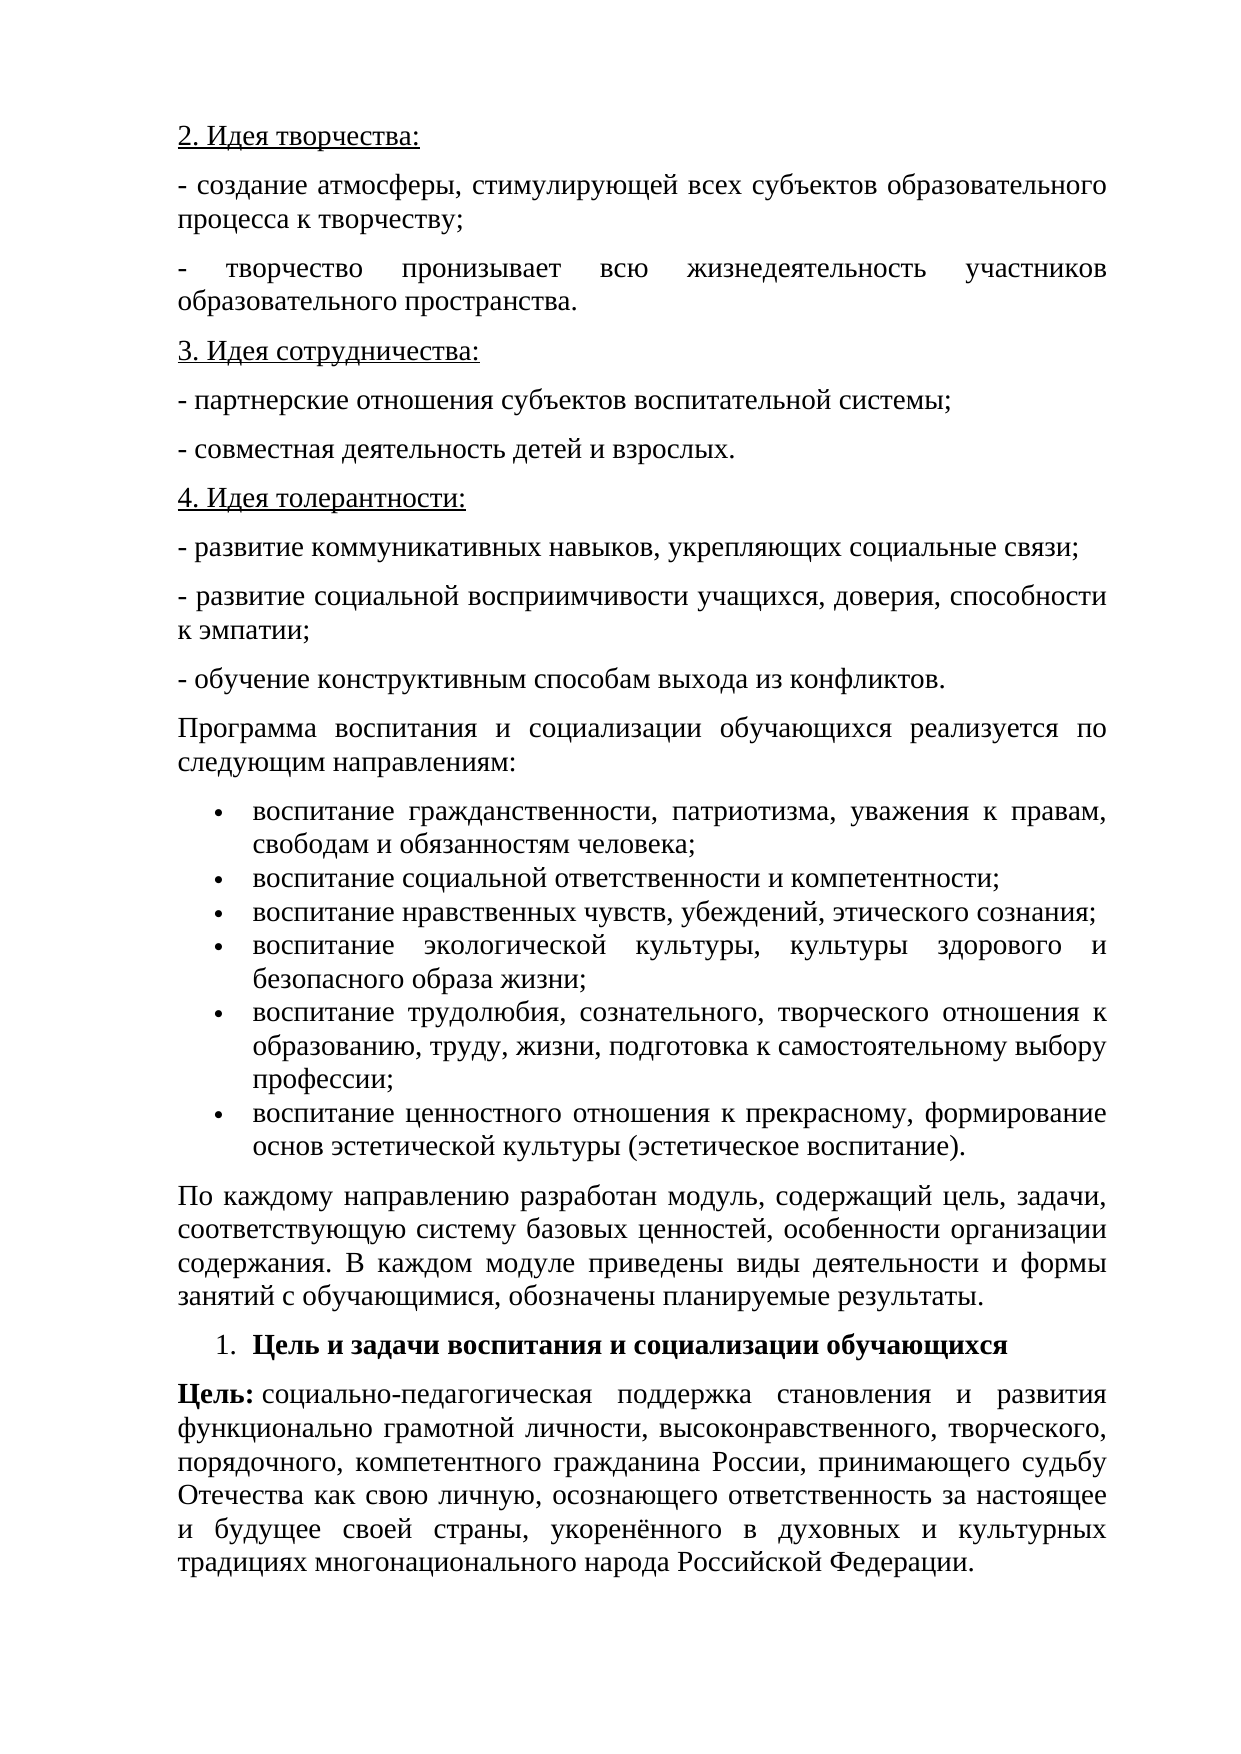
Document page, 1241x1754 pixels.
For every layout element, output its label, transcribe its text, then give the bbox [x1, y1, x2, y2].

text - творчество пронизывает всю жизнедеятельность участников образовательного пространства. [177, 250, 1107, 317]
text 4. Идея толерантности: [177, 480, 1107, 514]
text Цель: социально-педагогическая поддержка становления и развития функционально грамотной личности, высоконравственного, творческого, порядочного, компетентного гражданина России, принимающего судьбу Отечества как свою личную, осознающего ответственность за настоящее и будущее своей страны, укоренённого в духовных и культурных традициях многонационального народа Российской Федерации. [177, 1377, 1107, 1578]
list воспитание экологической культуры, культуры здорового и безопасного образа жизни; [215, 927, 1107, 994]
list воспитание трудолюбия, сознательного, творческого отношения к образованию, труду, жизни, подготовка к самостоятельному выбору профессии; [215, 994, 1107, 1095]
list воспитание гражданственности, патриотизма, уважения к правам, свободам и обязанностям человека; [215, 793, 1107, 860]
text - развитие коммуникативных навыков, укрепляющих социальные связи; [177, 529, 1107, 563]
text 2. Идея творчества: [177, 118, 1107, 152]
list воспитание ценностного отношения к прекрасному, формирование основ эстетической культуры (эстетическое воспитание). [215, 1095, 1107, 1162]
text - создание атмосферы, стимулирующей всех субъектов образовательного процесса к творчеству; [177, 167, 1107, 234]
text Программа воспитания и социализации обучающихся реализуется по следующим направлениям: [177, 710, 1107, 777]
text - развитие социальной восприимчивости учащихся, доверия, способности к эмпатии; [177, 578, 1107, 646]
list воспитание нравственных чувств, убеждений, этического сознания; [215, 894, 1107, 927]
text 3. Идея сотрудничества: [177, 333, 1107, 366]
text По каждому направлению разработан модуль, содержащий цель, задачи, соответствующую систему базовых ценностей, особенности организации содержания. В каждом модуле приведены виды деятельности и формы занятий с обучающимися, обозначены планируемые результаты. [177, 1178, 1107, 1312]
list воспитание социальной ответственности и компетентности; [215, 860, 1107, 894]
text - обучение конструктивным способам выхода из конфликтов. [177, 661, 1107, 695]
text - совместная деятельность детей и взрослых. [177, 431, 1107, 464]
text - партнерские отношения субъектов воспитательной системы; [177, 382, 1107, 415]
list Цель и задачи воспитания и социализации обучающихся [215, 1327, 1107, 1361]
